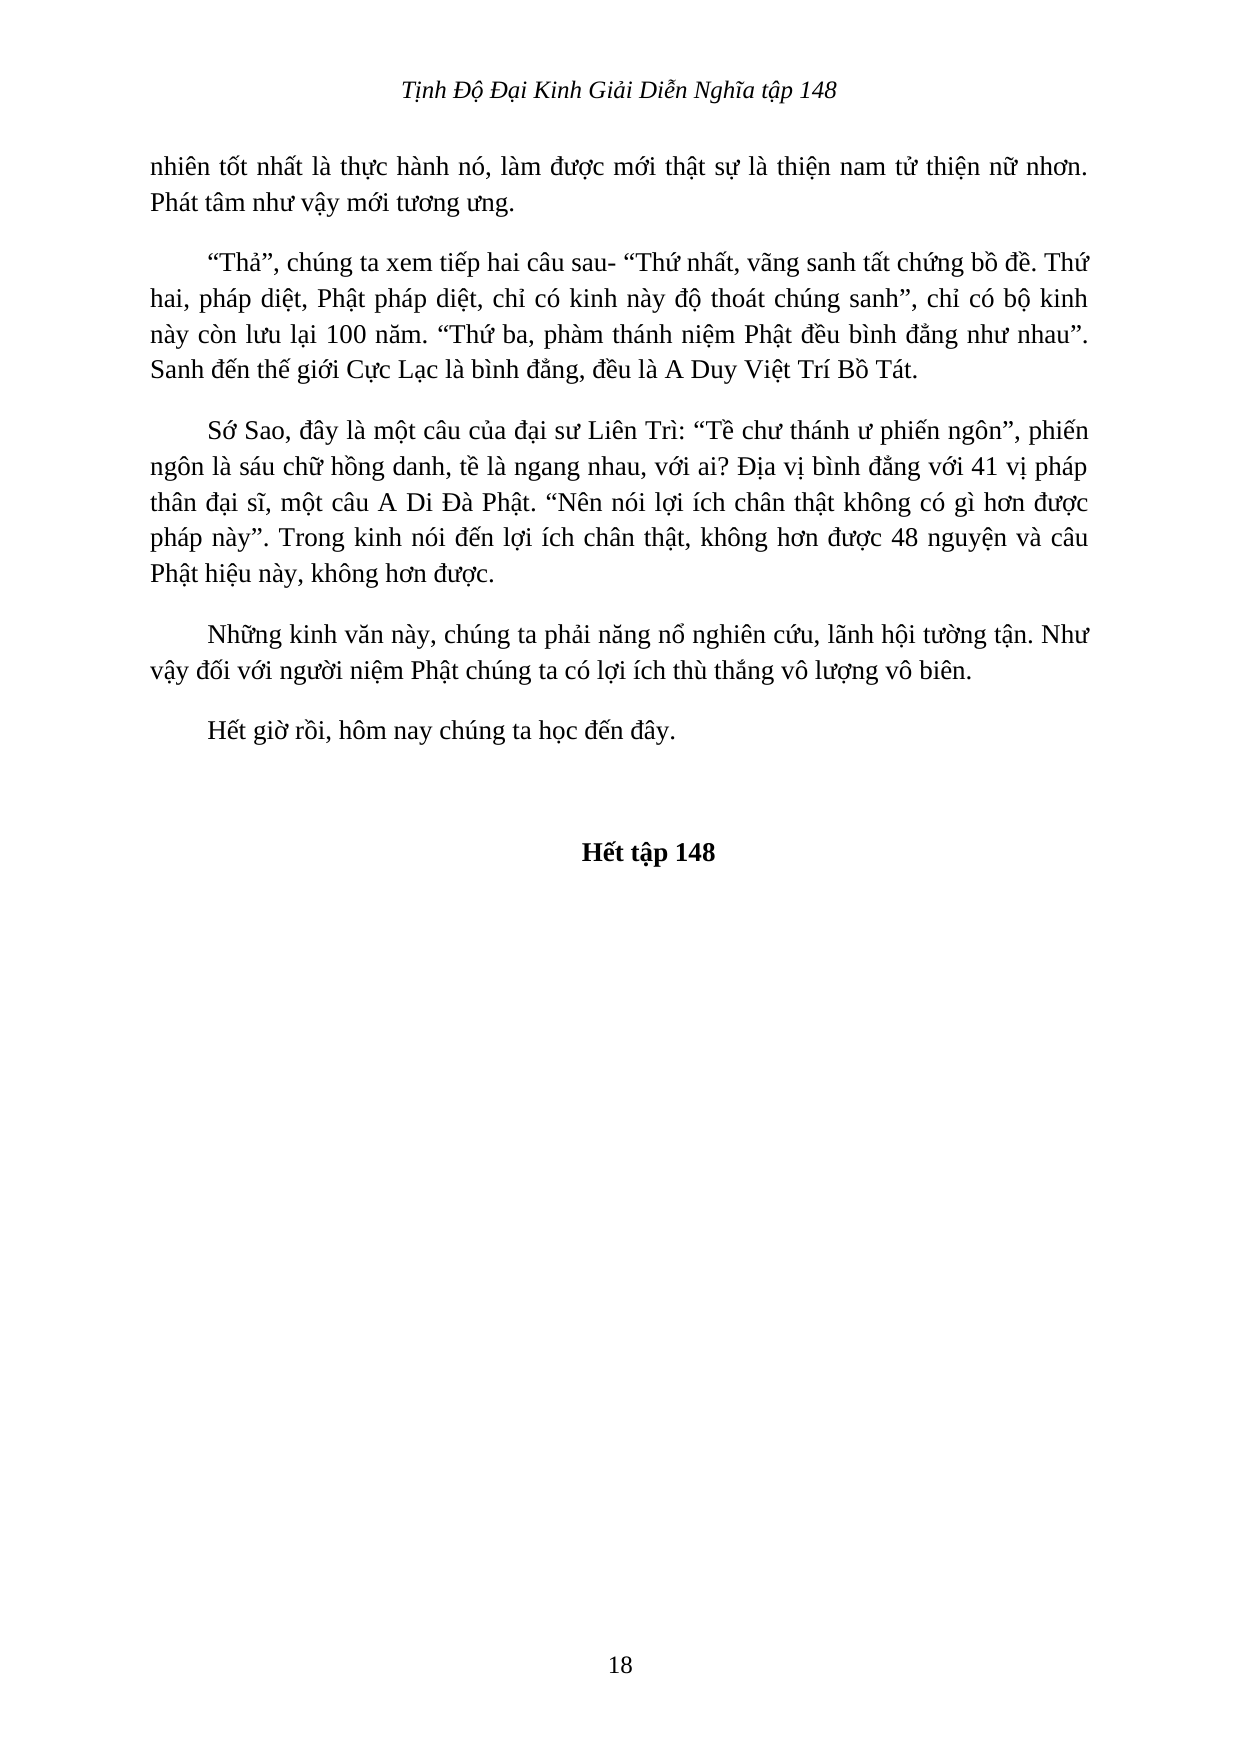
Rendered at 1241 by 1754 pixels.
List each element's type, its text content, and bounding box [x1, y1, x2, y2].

text Hết giờ rồi, hôm nay chúng ta học đến đây. [150, 714, 1090, 746]
text “Thả”, chúng ta xem tiếp hai câu sau- “Thứ nhất, vãng sanh tất chứng bồ đề. Thứ hai, pháp diệt, Phật pháp diệt, chỉ có kinh này độ thoát chúng sanh”, chỉ có bộ kinh này còn lưu lại 100 năm. “Thứ ba, phàm thánh niệm Phật đều bình đẳng như nhau”. Sanh đến thế giới Cực Lạc là bình đẳng, đều là A Duy Việt Trí Bồ Tát. [150, 246, 1090, 385]
text Hết tập 148 [150, 836, 1090, 867]
text Những kinh văn này, chúng ta phải năng nổ nghiên cứu, lãnh hội tường tận. Như vậy đối với người niệm Phật chúng ta có lợi ích thù thắng vô lượng vô biên. [150, 618, 1090, 685]
text Sớ Sao, đây là một câu của đại sư Liên Trì: “Tề chư thánh ư phiến ngôn”, phiến ngôn là sáu chữ hồng danh, tề là ngang nhau, với ai? Địa vị bình đẳng với 41 vị pháp thân đại sĩ, một câu A Di Đà Phật. “Nên nói lợi ích chân thật không có gì hơn được pháp này”. Trong kinh nói đến lợi ích chân thật, không hơn được 48 nguyện và câu Phật hiệu này, không hơn được. [150, 414, 1090, 588]
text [150, 150, 1090, 217]
